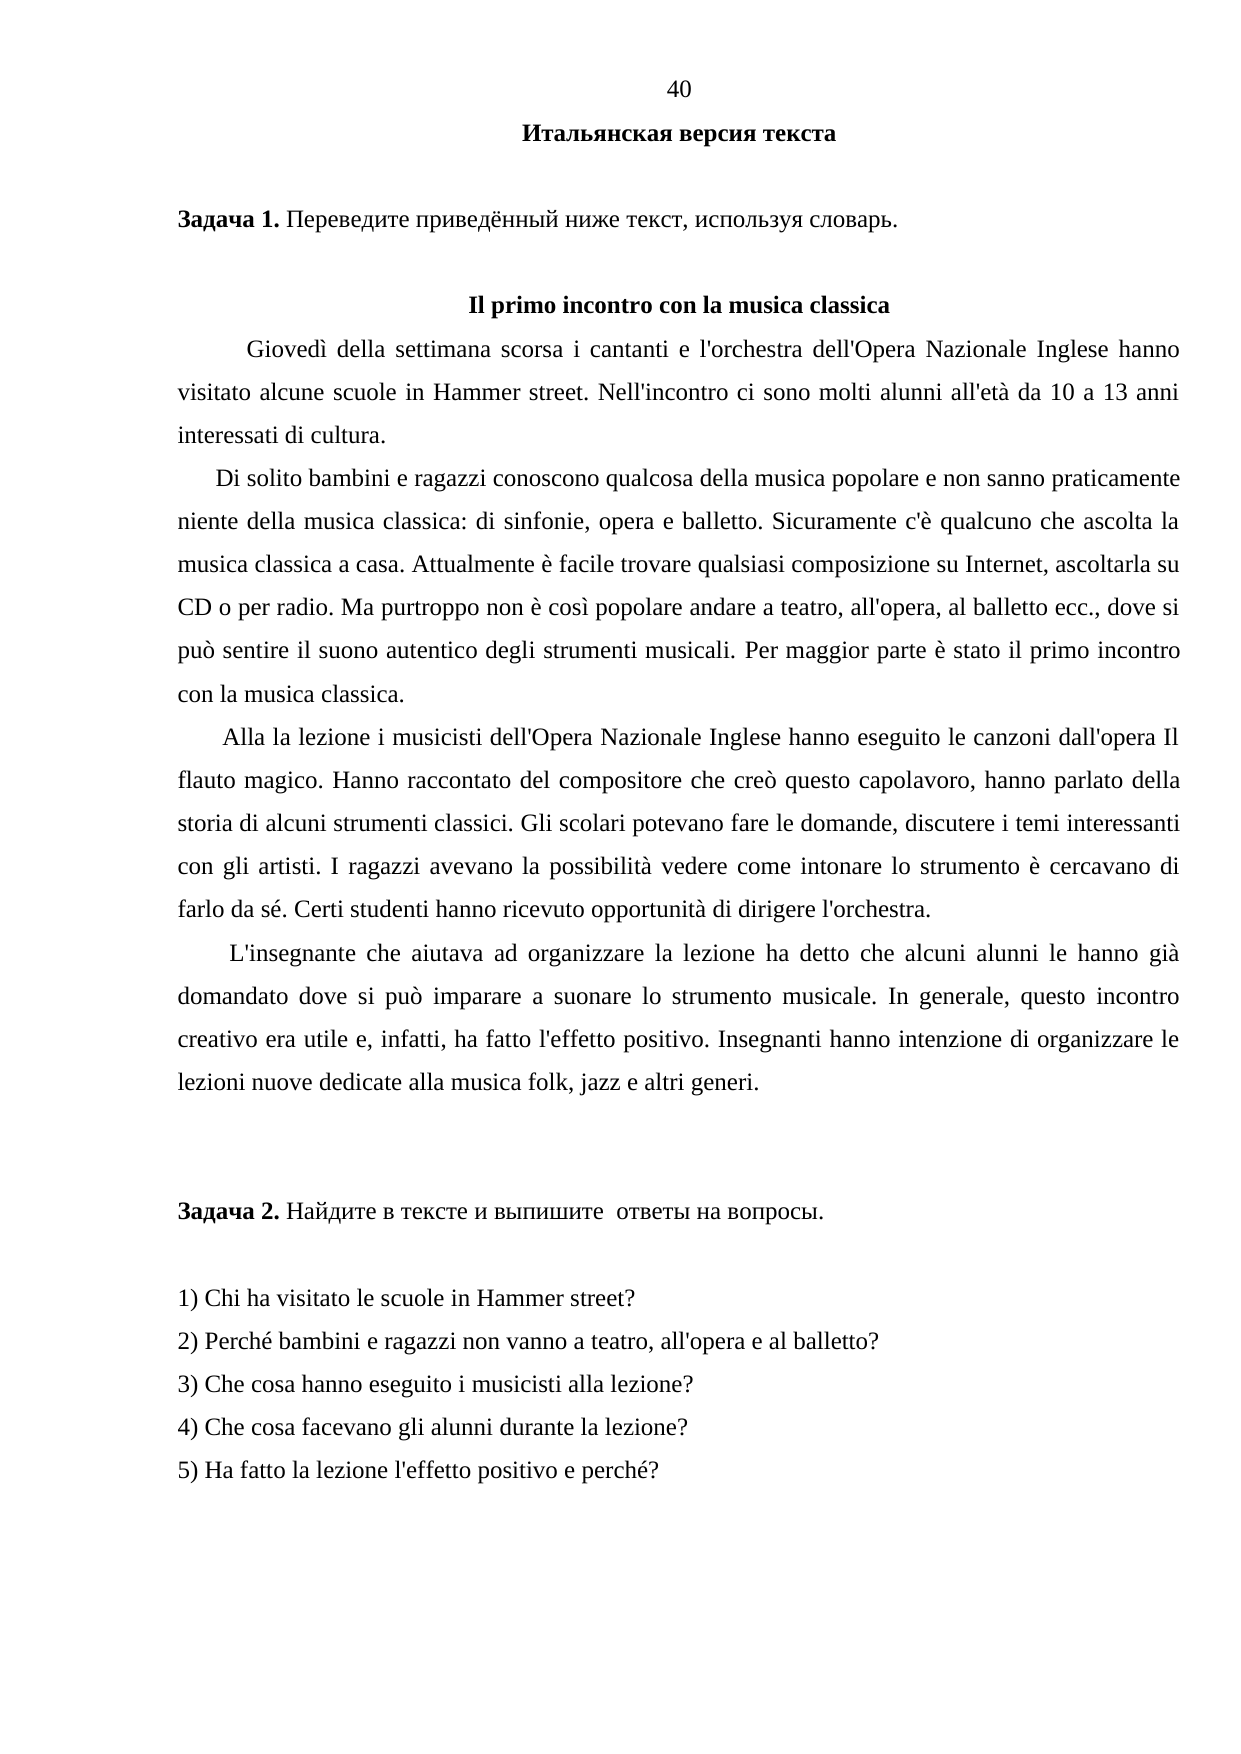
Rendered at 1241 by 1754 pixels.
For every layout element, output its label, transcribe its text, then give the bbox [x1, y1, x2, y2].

text Итальянская версия текста [177, 118, 1181, 147]
text Di solito bambini e ragazzi conoscono qualcosa della musica popolare e non sanno praticamente niente della musica classica: di sinfonie, opera e balletto. Sicuramente c'è qualcuno che ascolta la musica classica a casa. Attualmente è facile trovare qualsiasi composizione su Internet, ascoltarla su CD o per radio. Ma purtroppo non è così popolare andare a teatro, all'opera, al balletto ecc., dove si può sentire il suono autentico degli strumenti musicali. Per maggior parte è stato il primo incontro con la musica classica. [177, 463, 1181, 708]
text Alla la lezione i musicisti dell'Opera Nazionale Inglese hanno eseguito le canzoni dall'opera Il flauto magico. Hanno raccontato del compositore che creò questo capolavoro, hanno parlato della storia di alcuni strumenti classici. Gli scolari potevano fare le domande, discutere i temi interessanti con gli artisti. I ragazzi avevano la possibilità vedere come intonare lo strumento è cercavano di farlo da sé. Certi studenti hanno ricevuto opportunità di dirigere l'orchestra. [177, 722, 1181, 923]
text Задача 1. Переведите приведённый ниже текст, используя словарь. [177, 204, 1181, 233]
text 1) Chi ha visitato le scuole in Hammer street? [177, 1283, 1181, 1311]
text 2) Perché bambini e ragazzi non vanno a teatro, all'opera e al balletto? [177, 1326, 1181, 1354]
text 3) Che cosa hanno eseguito i musicisti alla lezione? [177, 1369, 1181, 1398]
text Задача 2. Найдите в тексте и выпишите ответы на вопросы. [177, 1196, 1181, 1225]
text L'insegnante che aiutava ad organizzare la lezione ha detto che alcuni alunni le hanno già domandato dove si può imparare a suonare lo strumento musicale. In generale, questo incontro creativo era utile e, infatti, ha fatto l'effetto positivo. Insegnanti hanno intenzione di organizzare le lezioni nuove dedicate alla musica folk, jazz e altri generi. [177, 938, 1181, 1096]
text 5) Ha fatto la lezione l'effetto positivo e perché? [177, 1455, 1181, 1484]
text Il primo incontro con la musica classica [177, 291, 1181, 319]
text Giovedì della settimana scorsa i cantanti e l'orchestra dell'Opera Nazionale Inglese hanno visitato alcune scuole in Hammer street. Nell'incontro ci sono molti alunni all'età da 10 a 13 anni interessati di cultura. [177, 334, 1181, 449]
text 4) Che cosa facevano gli alunni durante la lezione? [177, 1412, 1181, 1441]
